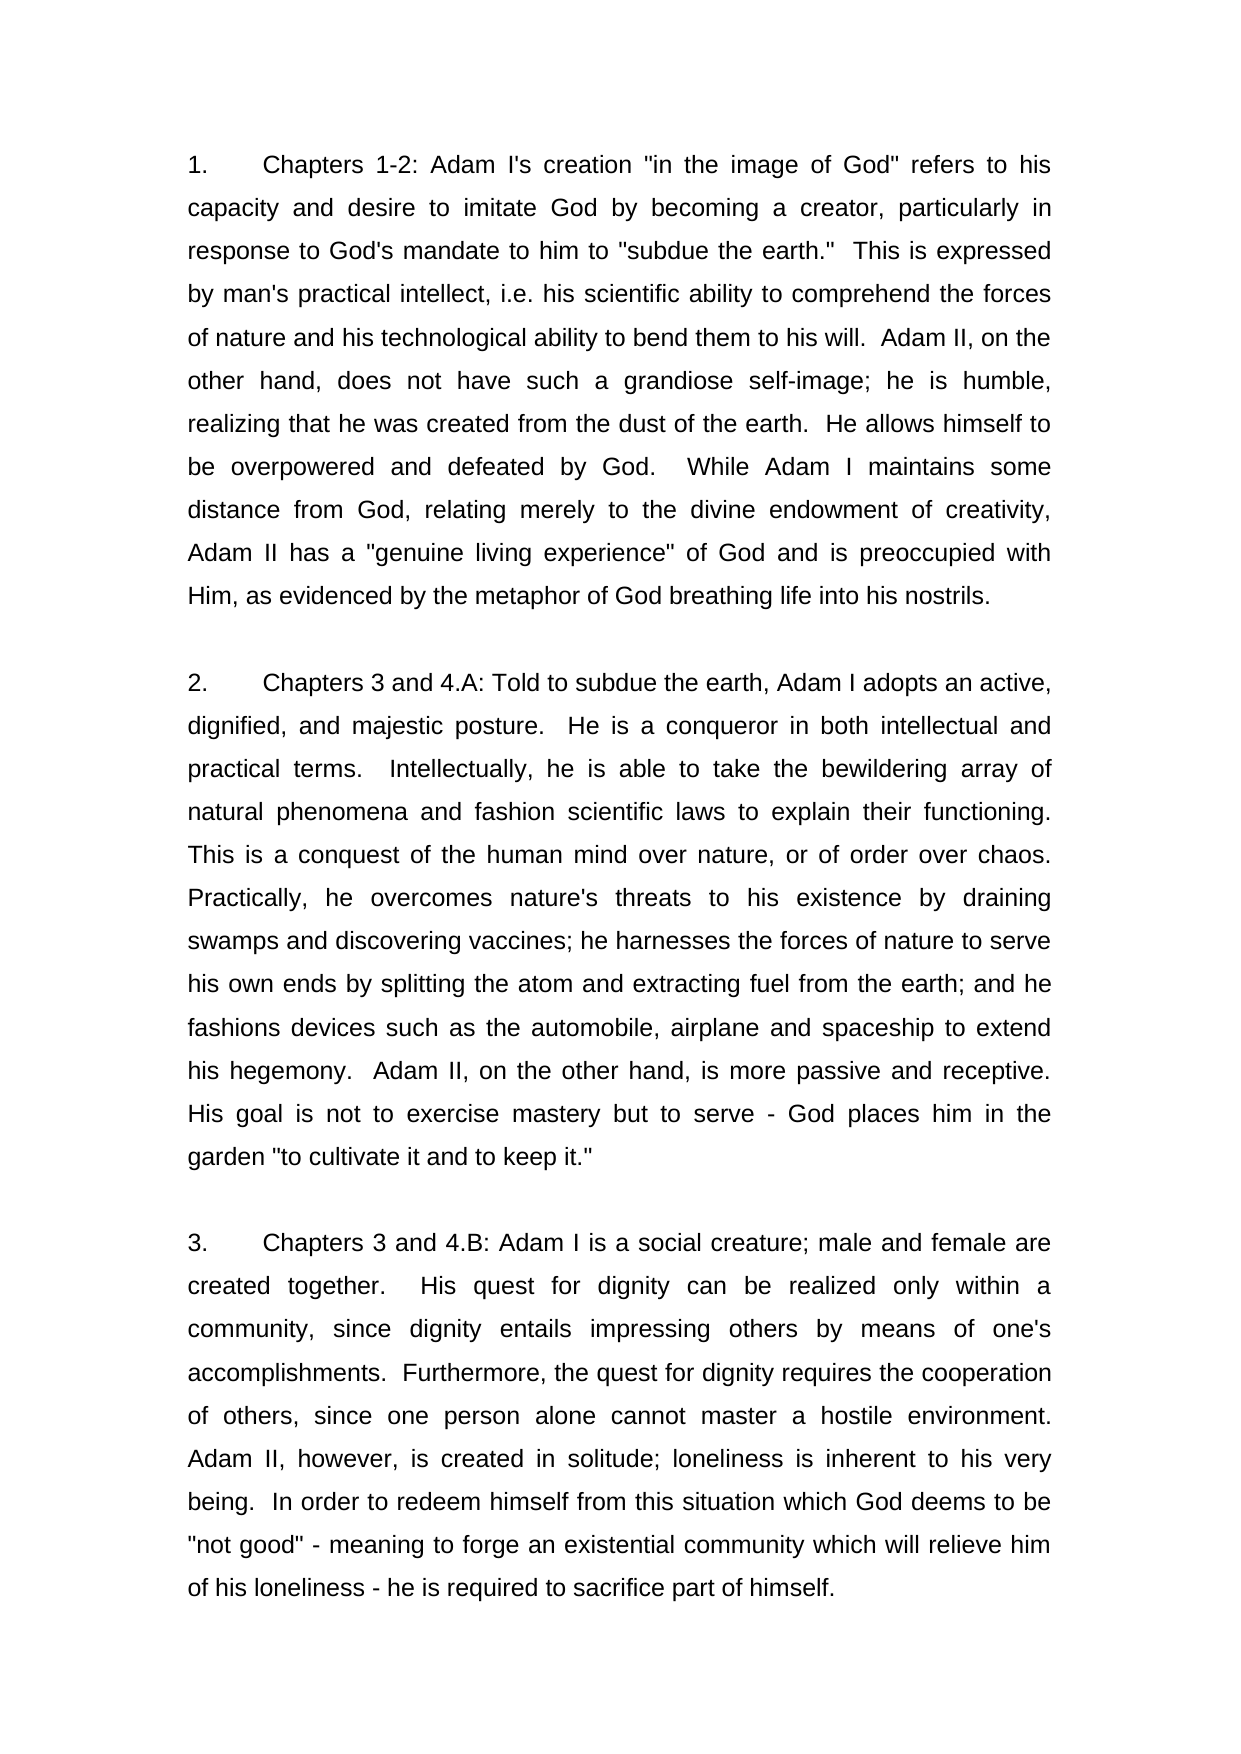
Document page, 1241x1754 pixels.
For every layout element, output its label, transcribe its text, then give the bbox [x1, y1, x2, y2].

text 1. Chapters 1-2: Adam I's creation "in the image of God" refers to his capacity and desire to imitate God by becoming a creator, particularly in response to God's mandate to him to "subdue the earth." This is expressed by man's practical intellect, i.e. his scientific ability to comprehend the forces of nature and his technological ability to bend them to his will. Adam II, on the other hand, does not have such a grandiose self-image; he is humble, realizing that he was created from the dust of the earth. He allows himself to be overpowered and defeated by God. While Adam I maintains some distance from God, relating merely to the divine endowment of creativity, Adam II has a "genuine living experience" of God and is preoccupied with Him, as evidenced by the metaphor of God breathing life into his nostrils. [187, 150, 1053, 610]
text 3. Chapters 3 and 4.B: Adam I is a social creature; male and female are created together. His quest for dignity can be realized only within a community, since dignity entails impressing others by means of one's accomplishments. Furthermore, the quest for dignity requires the cooperation of others, since one person alone cannot master a hostile environment. Adam II, however, is created in solitude; loneliness is inherent to his very being. In order to redeem himself from this situation which God deems to be "not good" - meaning to forge an existential community which will relieve him of his loneliness - he is required to sacrifice part of himself. [187, 1228, 1053, 1602]
text 2. Chapters 3 and 4.A: Told to subdue the earth, Adam I adopts an active, dignified, and majestic posture. He is a conqueror in both intellectual and practical terms. Intellectually, he is able to take the bewildering array of natural phenomena and fashion scientific laws to explain their functioning. This is a conquest of the human mind over nature, or of order over chaos. Practically, he overcomes nature's threats to his existence by draining swamps and discovering vaccines; he harnesses the forces of nature to serve his own ends by splitting the atom and extracting fuel from the earth; and he fashions devices such as the automobile, airplane and spaceship to extend his hegemony. Adam II, on the other hand, is more passive and receptive. His goal is not to exercise mastery but to serve - God places him in the garden "to cultivate it and to keep it." [187, 667, 1053, 1171]
